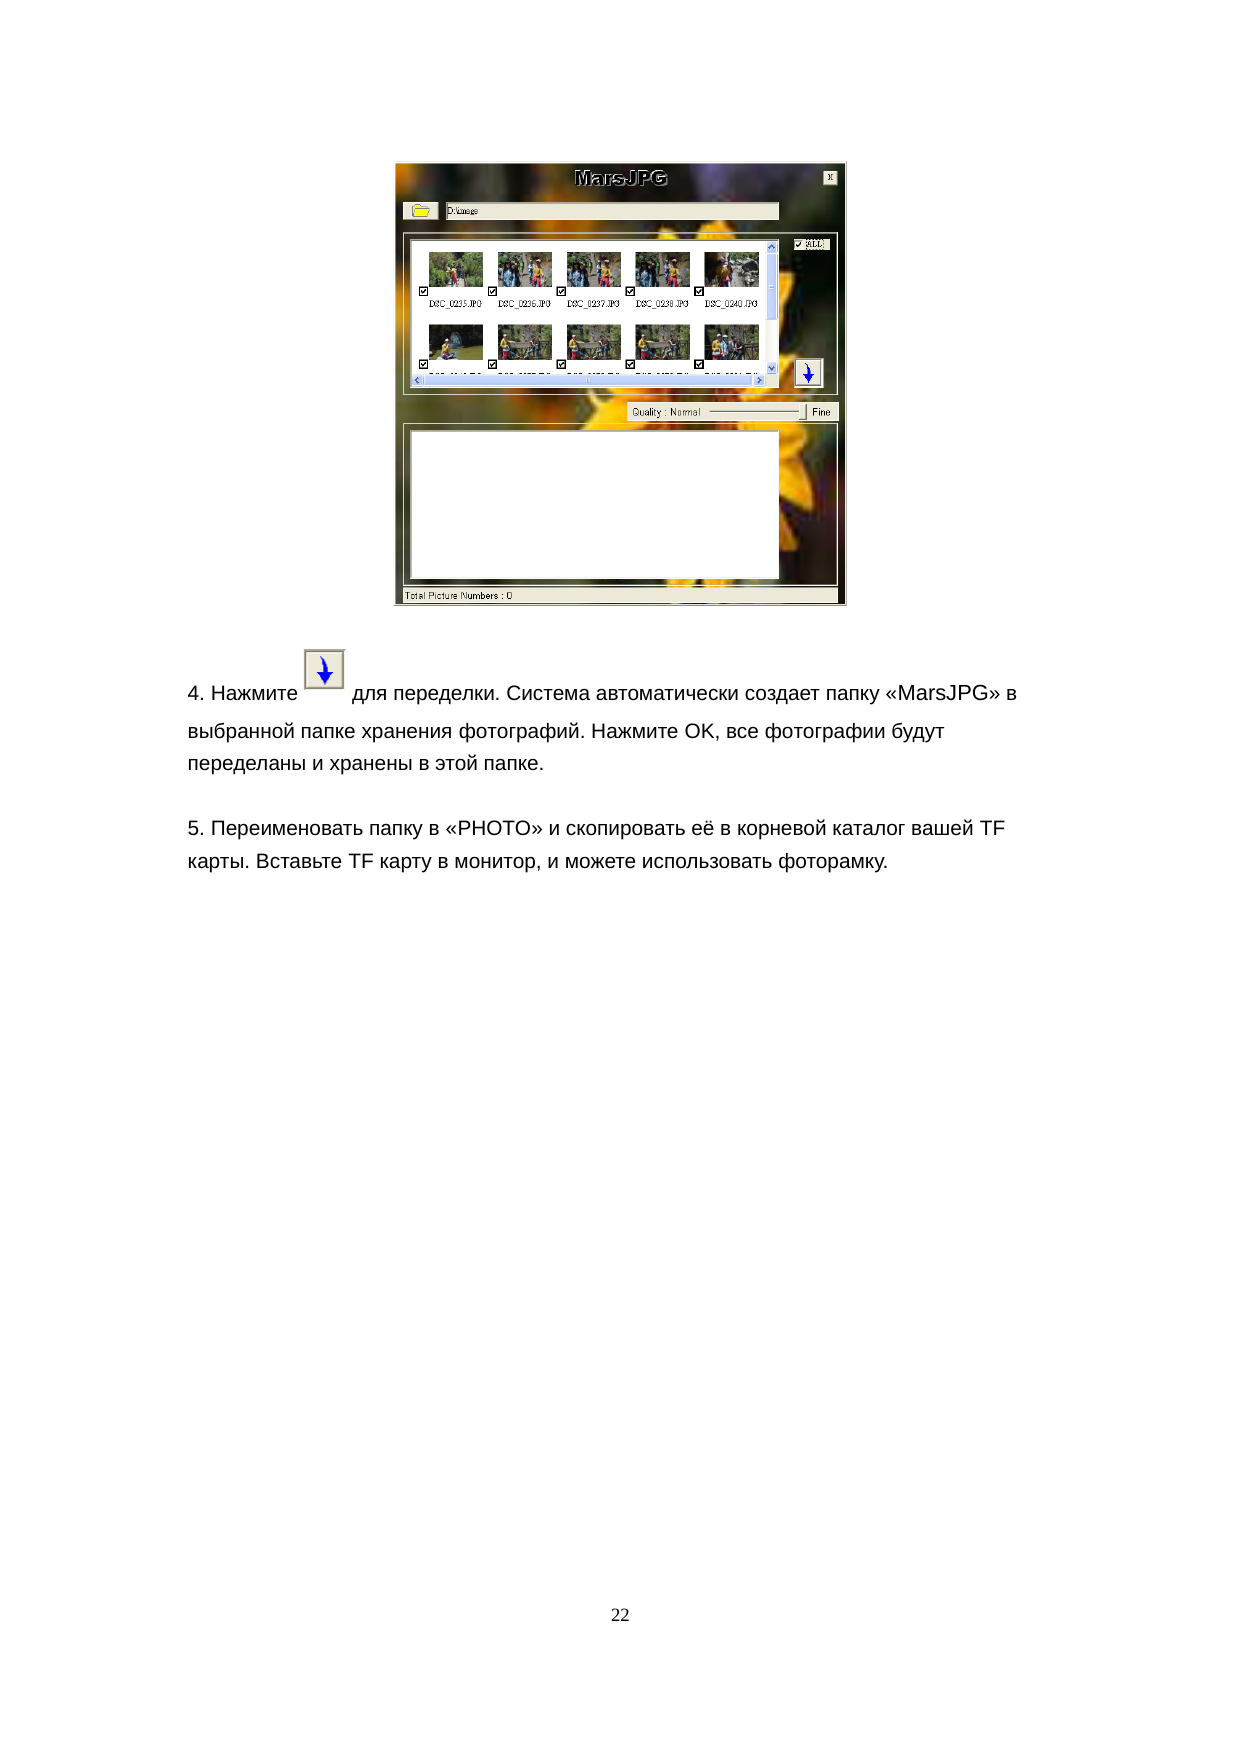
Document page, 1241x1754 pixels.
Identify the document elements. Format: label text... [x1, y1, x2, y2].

text 4. Нажмите для переделки. Система автоматически создает папку «MarsJPG» в выбранной папке хранения фотографий. Нажмите OK, все фотографии будут переделаны и хранены в этой папке. [187, 649, 1053, 779]
picture [303, 649, 347, 692]
text 5. Переименовать папку в «PHOTO» и скопировать её в корневой каталог вашей TF карты. Вставьте TF карту в монитор, и можете использовать фоторамку. [187, 812, 1053, 877]
picture [393, 161, 847, 606]
